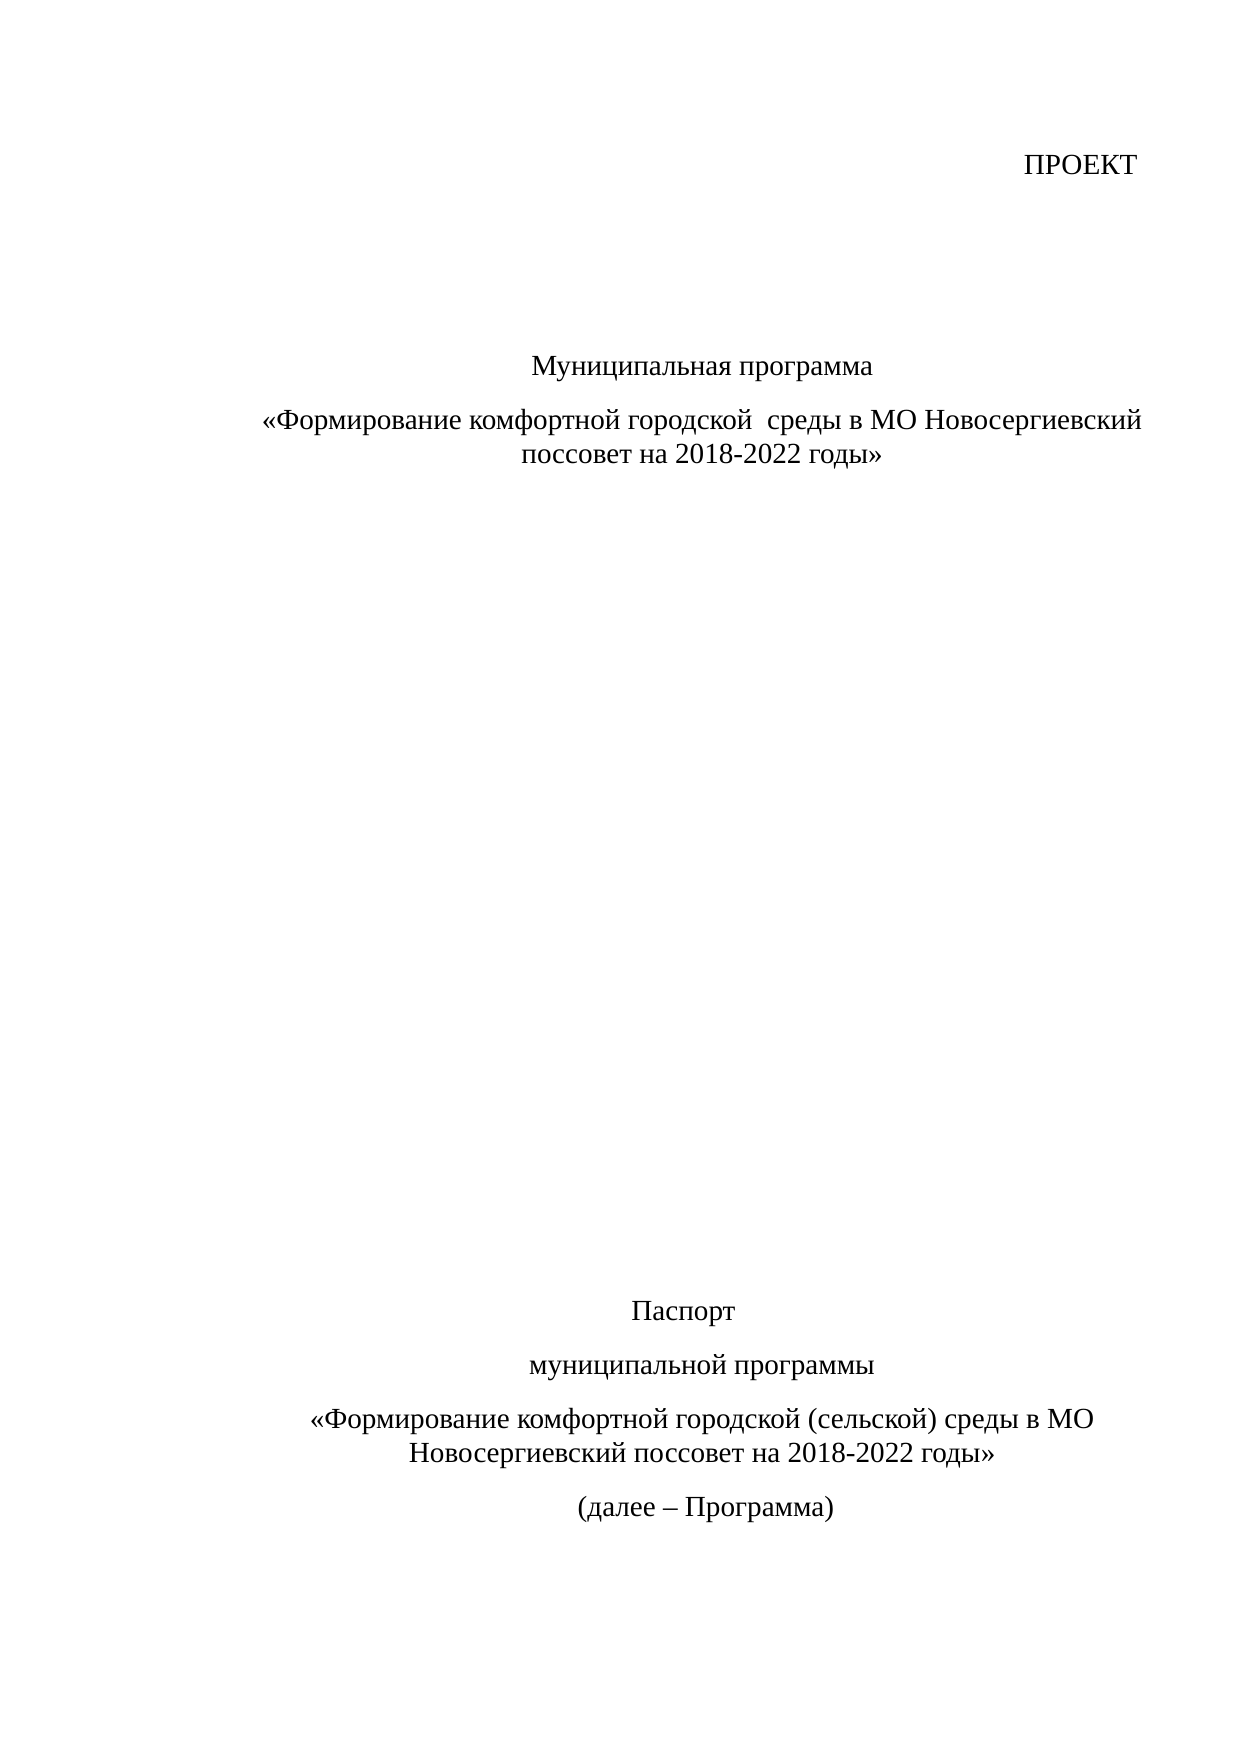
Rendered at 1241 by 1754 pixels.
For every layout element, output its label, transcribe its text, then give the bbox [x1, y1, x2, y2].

text (далее – Программа) [252, 1489, 1152, 1523]
text «Формирование комфортной городской (сельской) среды в МО Новосергиевский поссовет на 2018-2022 годы» [252, 1401, 1152, 1468]
text Муниципальная программа [252, 348, 1152, 382]
text ПРОЕКТ [177, 147, 1152, 180]
text Паспорт [215, 1293, 1152, 1326]
text «Формирование комфортной городской среды в МО Новосергиевский поссовет на 2018-2022 годы» [252, 402, 1152, 469]
text муниципальной программы [252, 1347, 1152, 1381]
